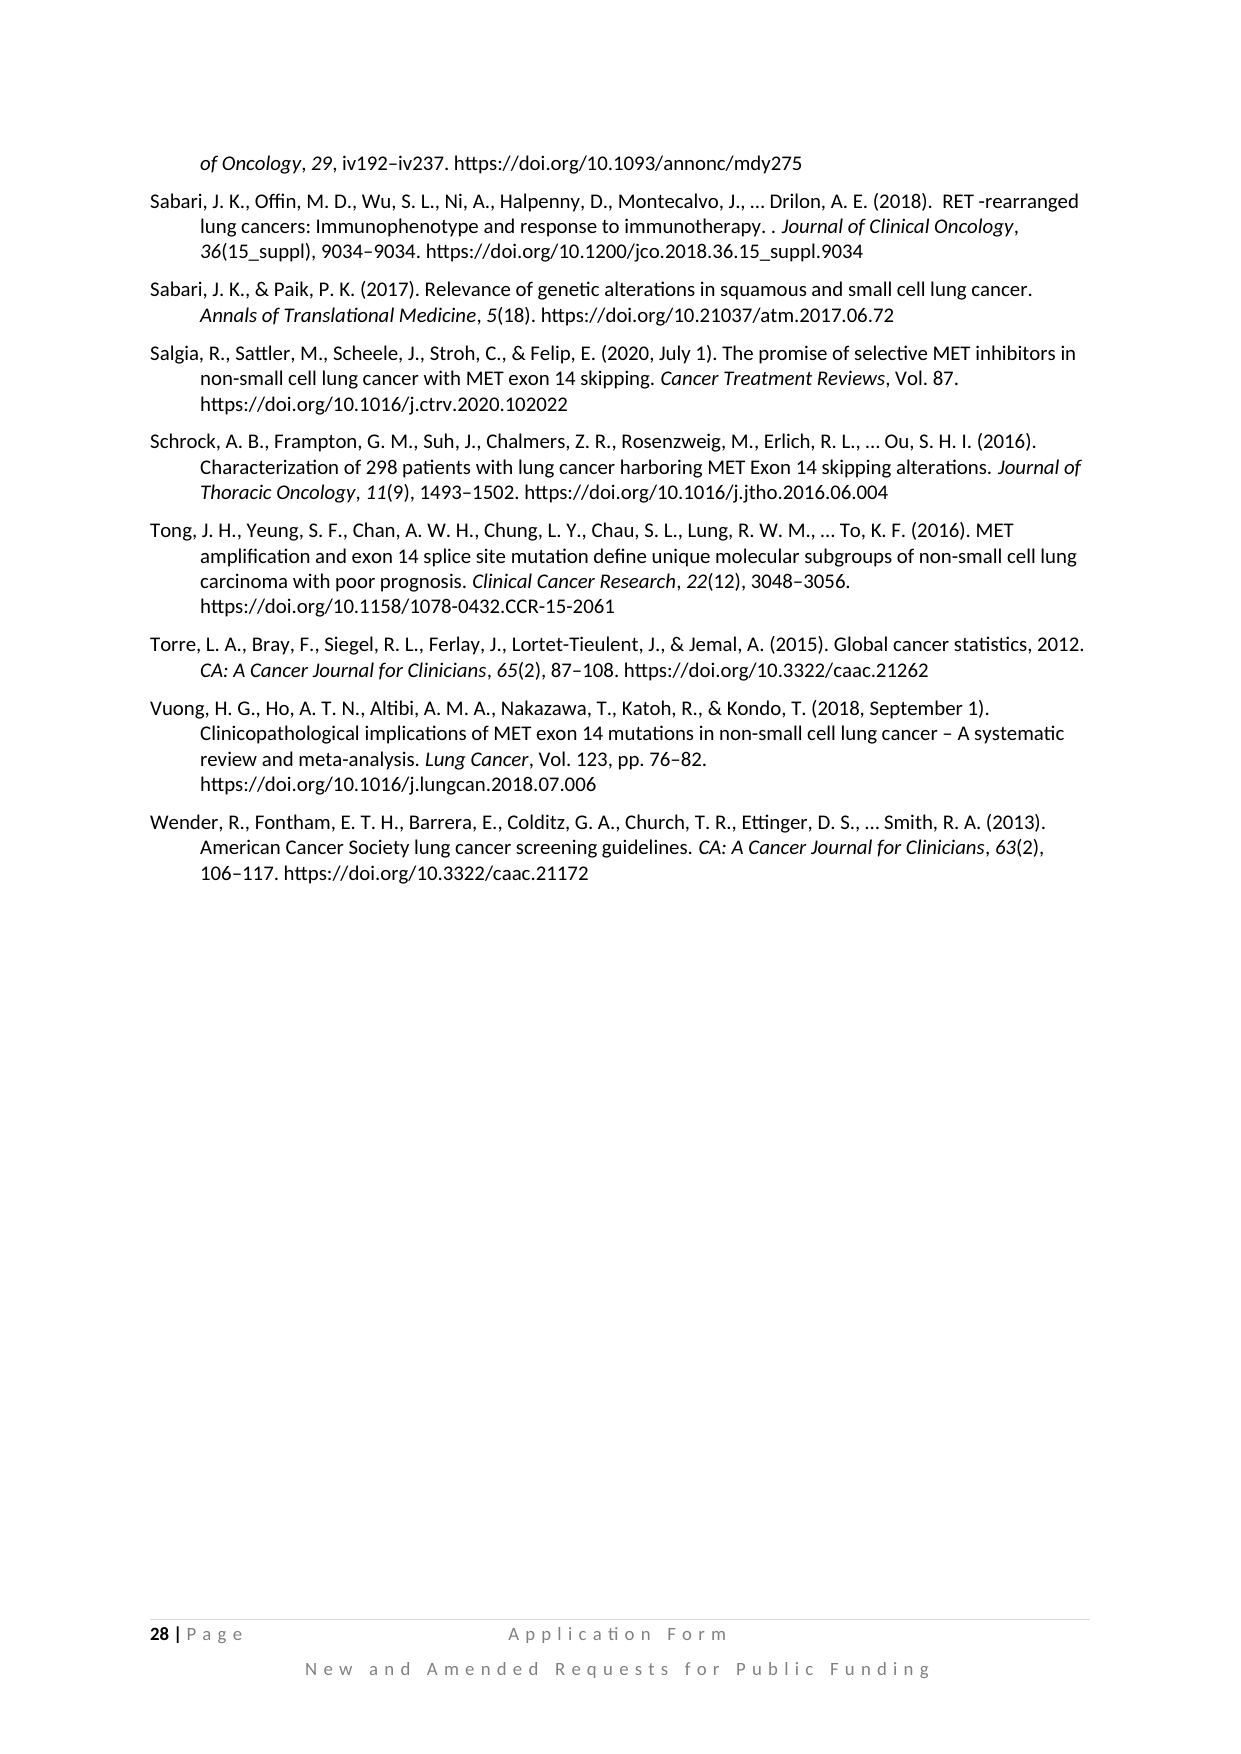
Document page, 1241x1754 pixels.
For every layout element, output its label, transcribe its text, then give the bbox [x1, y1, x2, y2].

text Tong, J. H., Yeung, S. F., Chan, A. W. H., Chung, L. Y., Chau, S. L., Lung, R. W. M., … To, K. F. (2016). MET amplification and exon 14 splice site mutation define unique molecular subgroups of non-small cell lung carcinoma with poor prognosis. Clinical Cancer Research, 22(12), 3048–3056. https://doi.org/10.1158/1078-0432.CCR-15-2061 [150, 517, 1090, 619]
text Schrock, A. B., Frampton, G. M., Suh, J., Chalmers, Z. R., Rosenzweig, M., Erlich, R. L., … Ou, S. H. I. (2016). Characterization of 298 patients with lung cancer harboring MET Exon 14 skipping alterations. Journal of Thoracic Oncology, 11(9), 1493–1502. https://doi.org/10.1016/j.jtho.2016.06.004 [150, 429, 1090, 505]
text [150, 150, 1090, 175]
text Sabari, J. K., Offin, M. D., Wu, S. L., Ni, A., Halpenny, D., Montecalvo, J., … Drilon, A. E. (2018). RET -rearranged lung cancers: Immunophenotype and response to immunotherapy. . Journal of Clinical Oncology, 36(15_suppl), 9034–9034. https://doi.org/10.1200/jco.2018.36.15_suppl.9034 [150, 188, 1090, 264]
text Wender, R., Fontham, E. T. H., Barrera, E., Colditz, G. A., Church, T. R., Ettinger, D. S., … Smith, R. A. (2013). American Cancer Society lung cancer screening guidelines. CA: A Cancer Journal for Clinicians, 63(2), 106–117. https://doi.org/10.3322/caac.21172 [150, 809, 1090, 885]
text Salgia, R., Sattler, M., Scheele, J., Stroh, C., & Felip, E. (2020, July 1). The promise of selective MET inhibitors in non-small cell lung cancer with MET exon 14 skipping. Cancer Treatment Reviews, Vol. 87. https://doi.org/10.1016/j.ctrv.2020.102022 [150, 340, 1090, 416]
text Vuong, H. G., Ho, A. T. N., Altibi, A. M. A., Nakazawa, T., Katoh, R., & Kondo, T. (2018, September 1). Clinicopathological implications of MET exon 14 mutations in non-small cell lung cancer – A systematic review and meta-analysis. Lung Cancer, Vol. 123, pp. 76–82. https://doi.org/10.1016/j.lungcan.2018.07.006 [150, 695, 1090, 797]
text Sabari, J. K., & Paik, P. K. (2017). Relevance of genetic alterations in squamous and small cell lung cancer. Annals of Translational Medicine, 5(18). https://doi.org/10.21037/atm.2017.06.72 [150, 277, 1090, 327]
text Torre, L. A., Bray, F., Siegel, R. L., Ferlay, J., Lortet-Tieulent, J., & Jemal, A. (2015). Global cancer statistics, 2012. CA: A Cancer Journal for Clinicians, 65(2), 87–108. https://doi.org/10.3322/caac.21262 [150, 632, 1090, 682]
